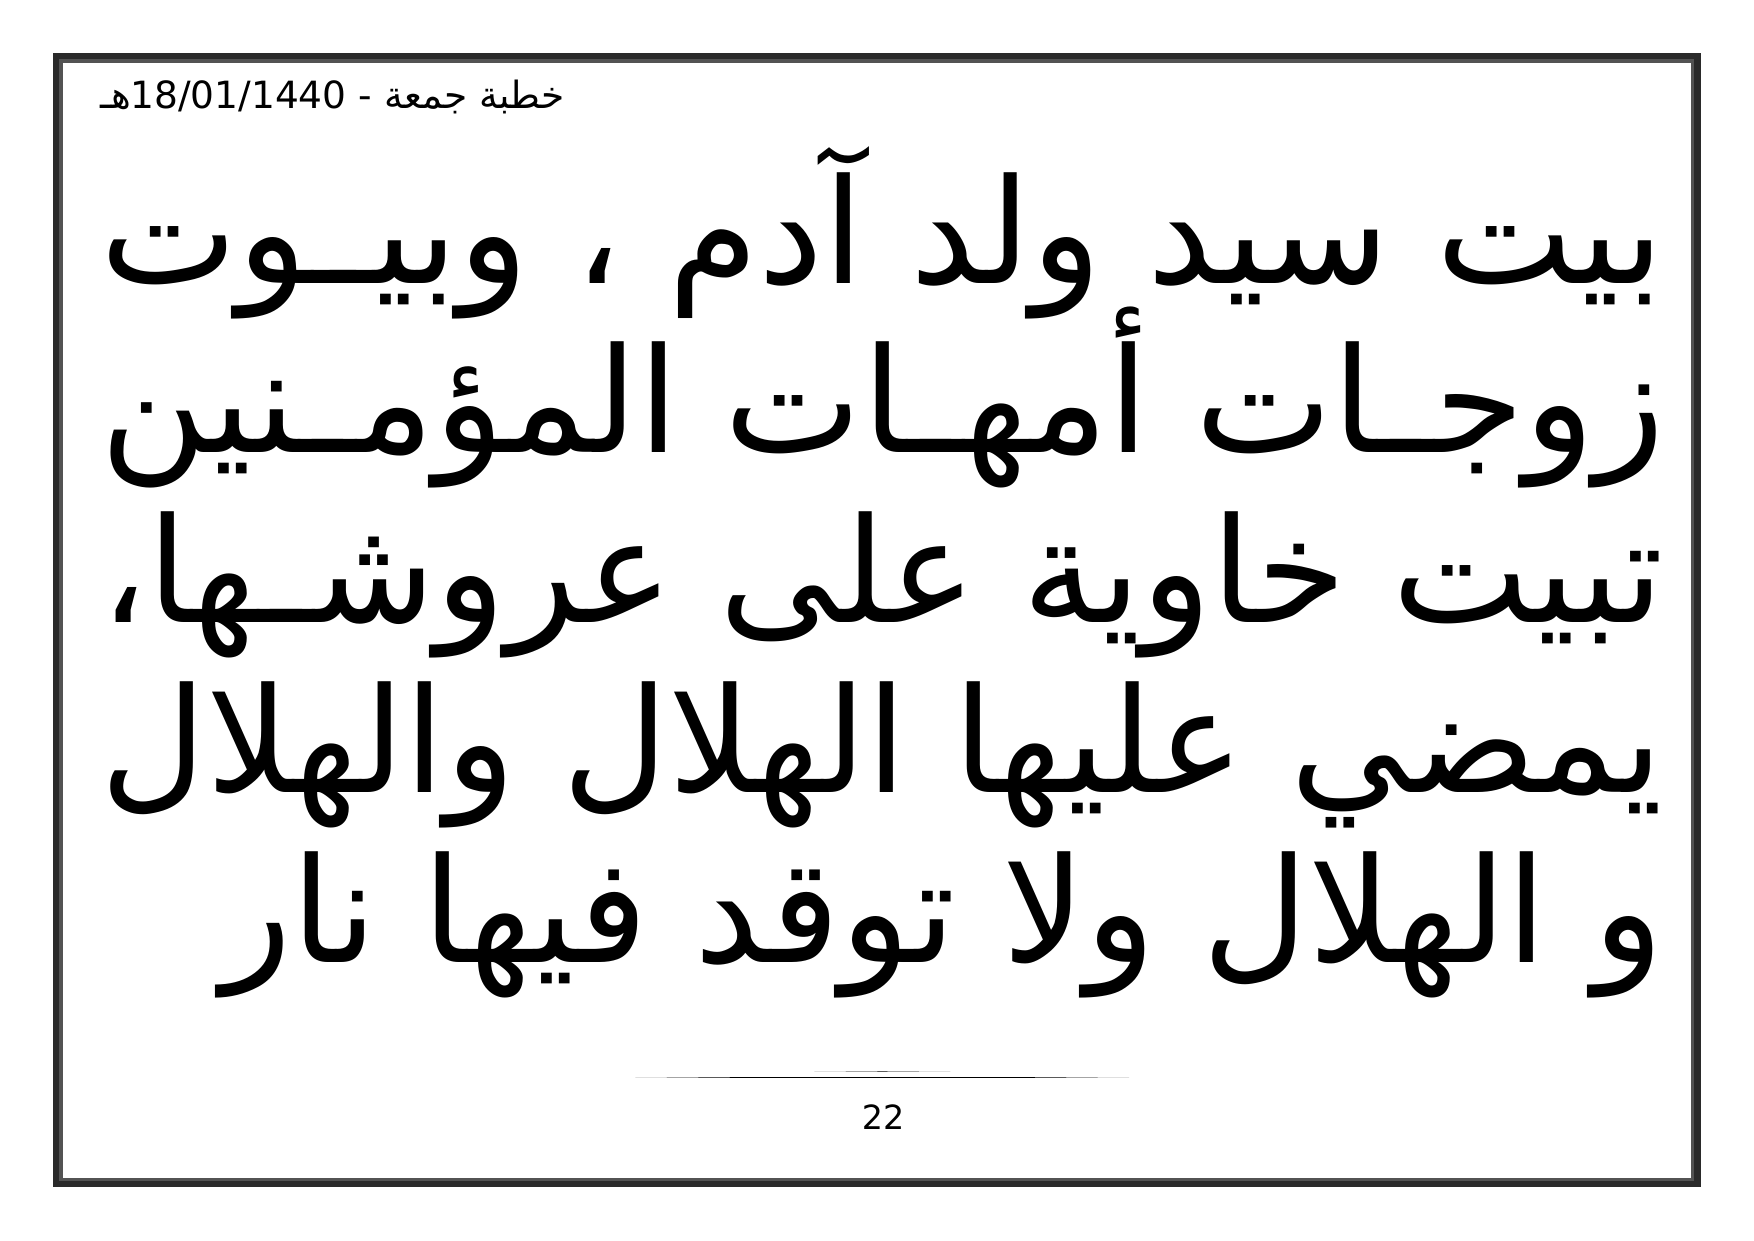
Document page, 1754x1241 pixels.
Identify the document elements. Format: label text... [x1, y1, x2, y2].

text بيت سيد ولد آدم ، وبيوت زوجات أمهات المؤمنين تبيت خاوية على عروشها، يمضي عليها الهلال والهلال و الهلال ولا توقد فيها نار [100, 148, 1665, 997]
